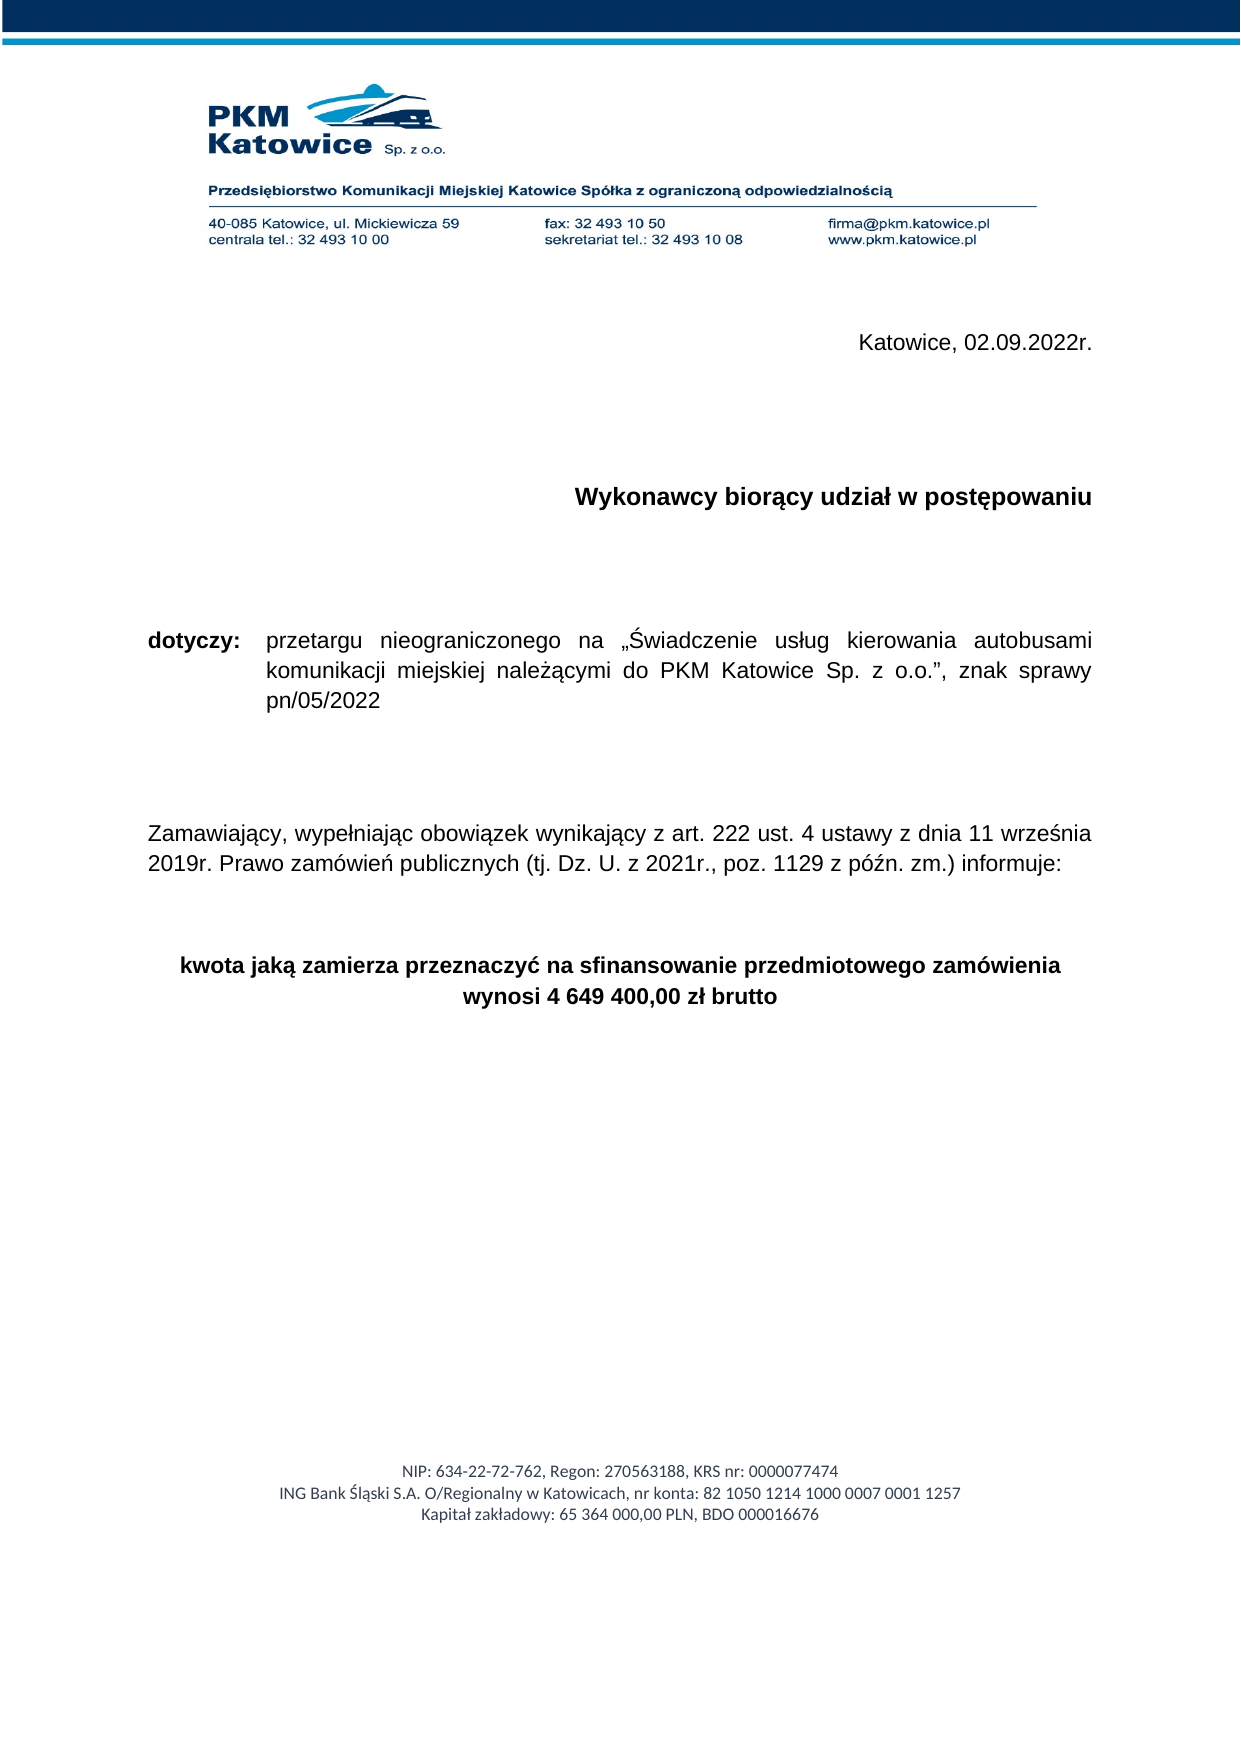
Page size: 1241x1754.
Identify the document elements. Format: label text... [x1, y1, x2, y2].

text NIP: 634-22-72-762, Regon: 270563188, KRS nr: 0000077474 ING Bank Śląski S.A. O/Regionalny w Katowicach, nr konta: 82 1050 1214 1000 0007 0001 1257 [148, 1460, 1093, 1503]
picture [2, 0, 1240, 38]
text Katowice, 02.09.2022r. [148, 329, 1093, 356]
text Kapitał zakładowy: 65 364 000,00 PLN, BDO 000016676 [148, 1503, 1093, 1525]
text dotyczy: przetargu nieograniczonego na „Świadczenie usług kierowania autobusami komunikacji miejskiej należącymi do PKM Katowice Sp. z o.o.”, znak sprawy pn/05/2022 [148, 627, 1093, 713]
text kwota jaką zamierza przeznaczyć na sfinansowanie przedmiotowego zamówienia wynosi 4 649 400,00 zł brutto [148, 952, 1093, 1010]
text Zamawiający, wypełniając obowiązek wynikający z art. 222 ust. 4 ustawy z dnia 11 września 2019r. Prawo zamówień publicznych (tj. Dz. U. z 2021r., poz. 1129 z późn. zm.) informuje: [148, 819, 1093, 876]
text Wykonawcy biorący udział w postępowaniu [148, 482, 1093, 511]
picture [2, 45, 1240, 275]
